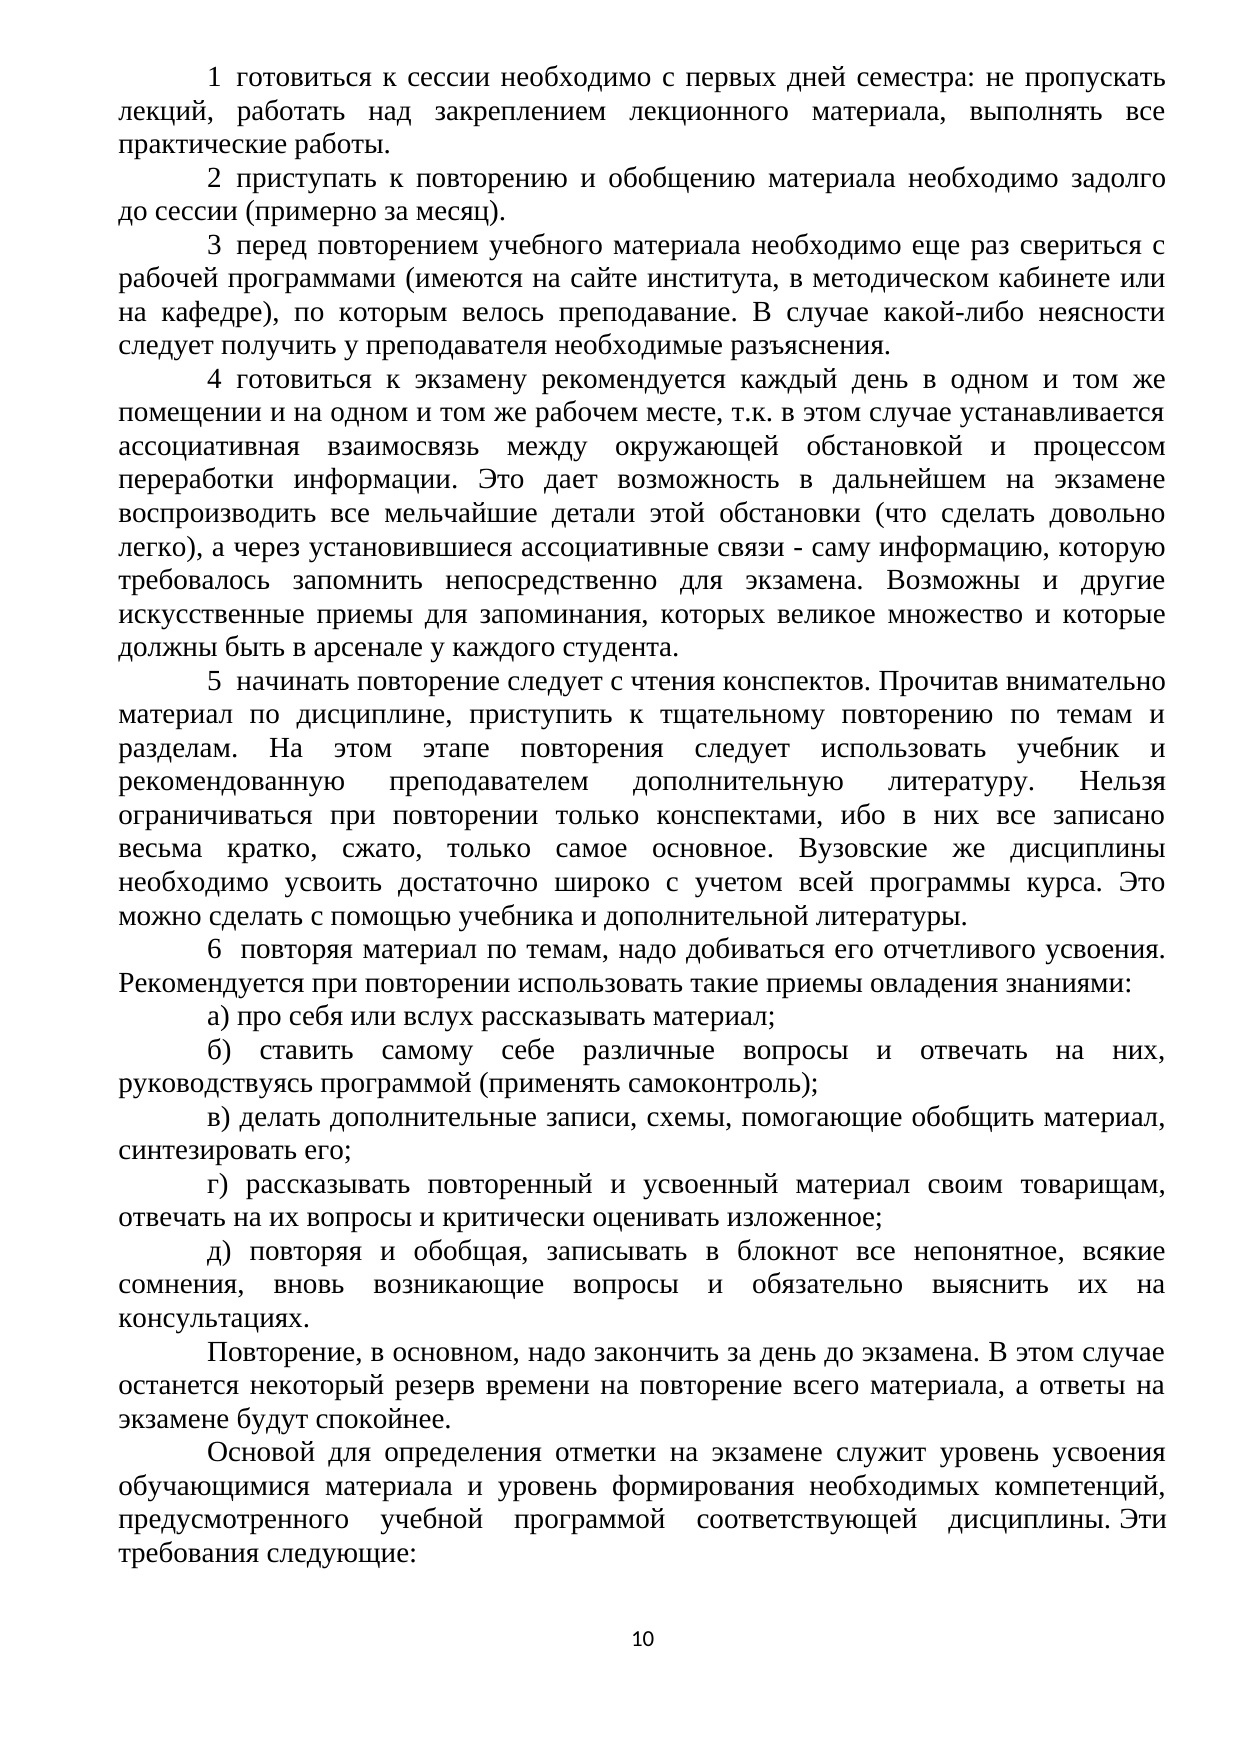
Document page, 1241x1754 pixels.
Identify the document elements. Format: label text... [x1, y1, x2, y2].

text 6 повторяя материал по темам, надо добиваться его отчетливого усвоения. Рекомендуется при повторении использовать такие приемы овладения знаниями: [118, 931, 1167, 998]
text а) про себя или вслух рассказывать материал; [118, 998, 1167, 1032]
text 5 начинать повторение следует с чтения конспектов. Прочитав внимательно материал по дисциплине, приступить к тщательному повторению по темам и разделам. На этом этапе повторения следует использовать учебник и рекомендованную преподавателем дополнительную литературу. Нельзя ограничиваться при повторении только конспектами, ибо в них все записано весьма кратко, сжато, только самое основное. Вузовские же дисциплины необходимо усвоить достаточно широко с учетом всей программы курса. Это можно сделать с помощью учебника и дополнительной литературы. [118, 663, 1167, 931]
text Основой для определения отметки на экзамене служит уровень усвоения обучающимися материала и уровень формирования необходимых компетенций, предусмотренного учебной программой соответствующей дисциплины. Эти требования следующие: [118, 1434, 1167, 1568]
text б) ставить самому себе различные вопросы и отвечать на них, руководствуясь программой (применять самоконтроль); [118, 1032, 1167, 1099]
list готовиться к сессии необходимо с первых дней семестра: не пропускать лекций, работать над закреплением лекционного материала, выполнять все практические работы. [118, 59, 1167, 160]
text в) делать дополнительные записи, схемы, помогающие обобщить материал, синтезировать его; [118, 1099, 1167, 1166]
text г) рассказывать повторенный и усвоенный материал своим товарищам, отвечать на их вопросы и критически оценивать изложенное; [118, 1166, 1167, 1233]
list приступать к повторению и обобщению материала необходимо задолго до сессии (примерно за месяц). [118, 160, 1167, 227]
text д) повторяя и обобщая, записывать в блокнот все непонятное, всякие сомнения, вновь возникающие вопросы и обязательно выяснить их на консультациях. [118, 1233, 1167, 1334]
text Повторение, в основном, надо закончить за день до экзамена. В этом случае останется некоторый резерв времени на повторение всего материала, а ответы на экзамене будут спокойнее. [118, 1334, 1167, 1434]
list готовиться к экзамену рекомендуется каждый день в одном и том же помещении и на одном и том же рабочем месте, т.к. в этом случае устанавливается ассоциативная взаимосвязь между окружающей обстановкой и процессом переработки информации. Это дает возможность в дальнейшем на экзамене воспроизводить все мельчайшие детали этой обстановки (что сделать довольно легко), а через установившиеся ассоциативные связи - саму информацию, которую требовалось запомнить непосредственно для экзамена. Возможны и другие искусственные приемы для запоминания, которых великое множество и которые должны быть в арсенале у каждого студента. [118, 361, 1167, 663]
list перед повторением учебного материала необходимо еще раз свериться с рабочей программами (имеются на сайте института, в методическом кабинете или на кафедре), по которым велось преподавание. В случае какой-либо неясности следует получить у преподавателя необходимые разъяснения. [118, 227, 1167, 361]
